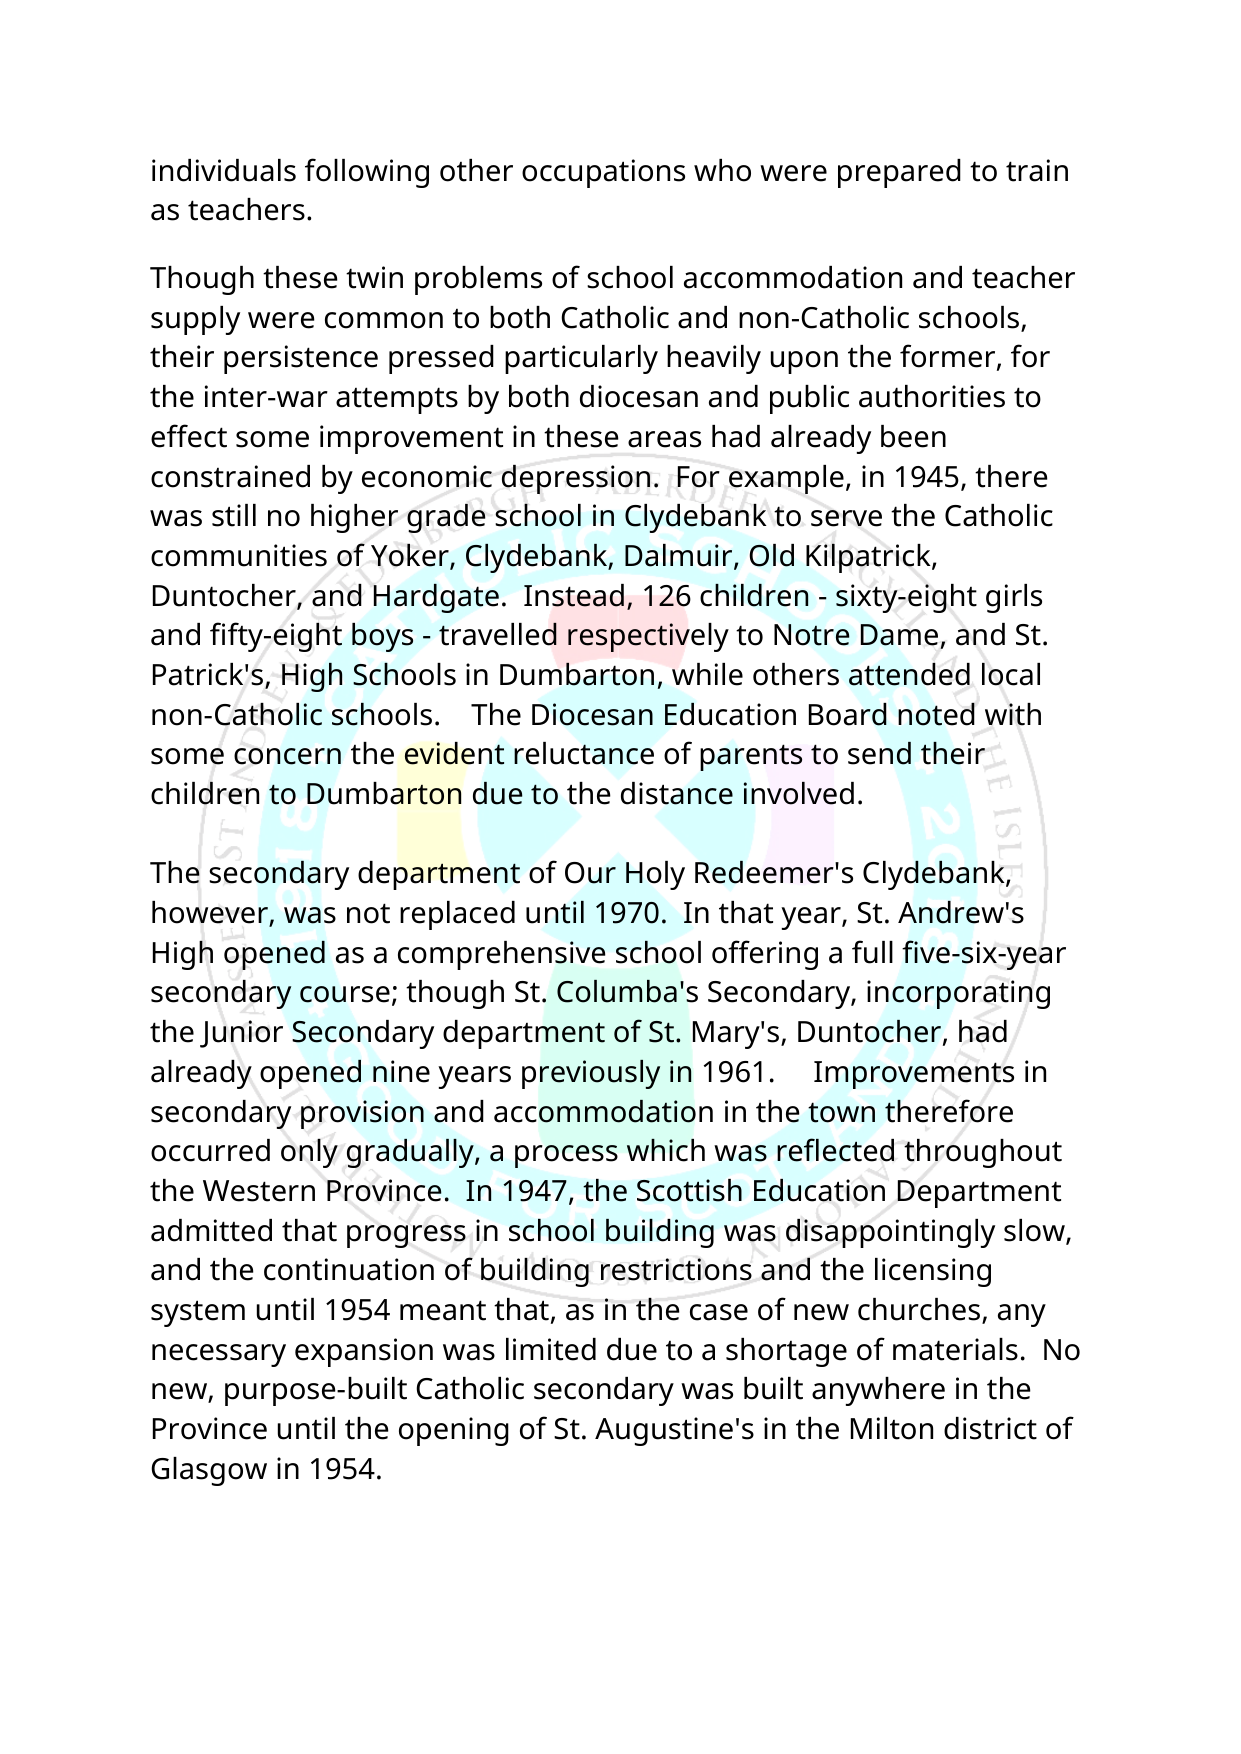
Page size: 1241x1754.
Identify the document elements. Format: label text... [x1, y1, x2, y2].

text Though these twin problems of school accommodation and teacher supply were common to both Catholic and non-Catholic schools, their persistence pressed particularly heavily upon the former, for the inter-war attempts by both diocesan and public authorities to effect some improvement in these areas had already been constrained by economic depression. For example, in 1945, there was still no higher grade school in Clydebank to serve the Catholic communities of Yoker, Clydebank, Dalmuir, Old Kilpatrick, Duntocher, and Hardgate. Instead, 126 children - sixty-eight girls and fifty-eight boys - travelled respectively to Notre Dame, and St. Patrick's, High Schools in Dumbarton, while others attended local non-Catholic schools. The Diocesan Education Board noted with some concern the evident reluctance of parents to send their children to Dumbarton due to the distance involved. [150, 257, 1090, 813]
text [150, 150, 1090, 229]
text The secondary department of Our Holy Redeemer's Clydebank, however, was not replaced until 1970. In that year, St. Andrew's High opened as a comprehensive school offering a full five-six-year secondary course; though St. Columba's Secondary, incorporating the Junior Secondary department of St. Mary's, Duntocher, had already opened nine years previously in 1961. Improvements in secondary provision and accommodation in the town therefore occurred only gradually, a process which was reflected throughout the Western Province. In 1947, the Scottish Education Department admitted that progress in school building was disappointingly slow, and the continuation of building restrictions and the licensing system until 1954 meant that, as in the case of new churches, any necessary expansion was limited due to a shortage of materials. No new, purpose-built Catholic secondary was built anywhere in the Province until the opening of St. Augustine's in the Milton district of Glasgow in 1954. [150, 853, 1090, 1488]
